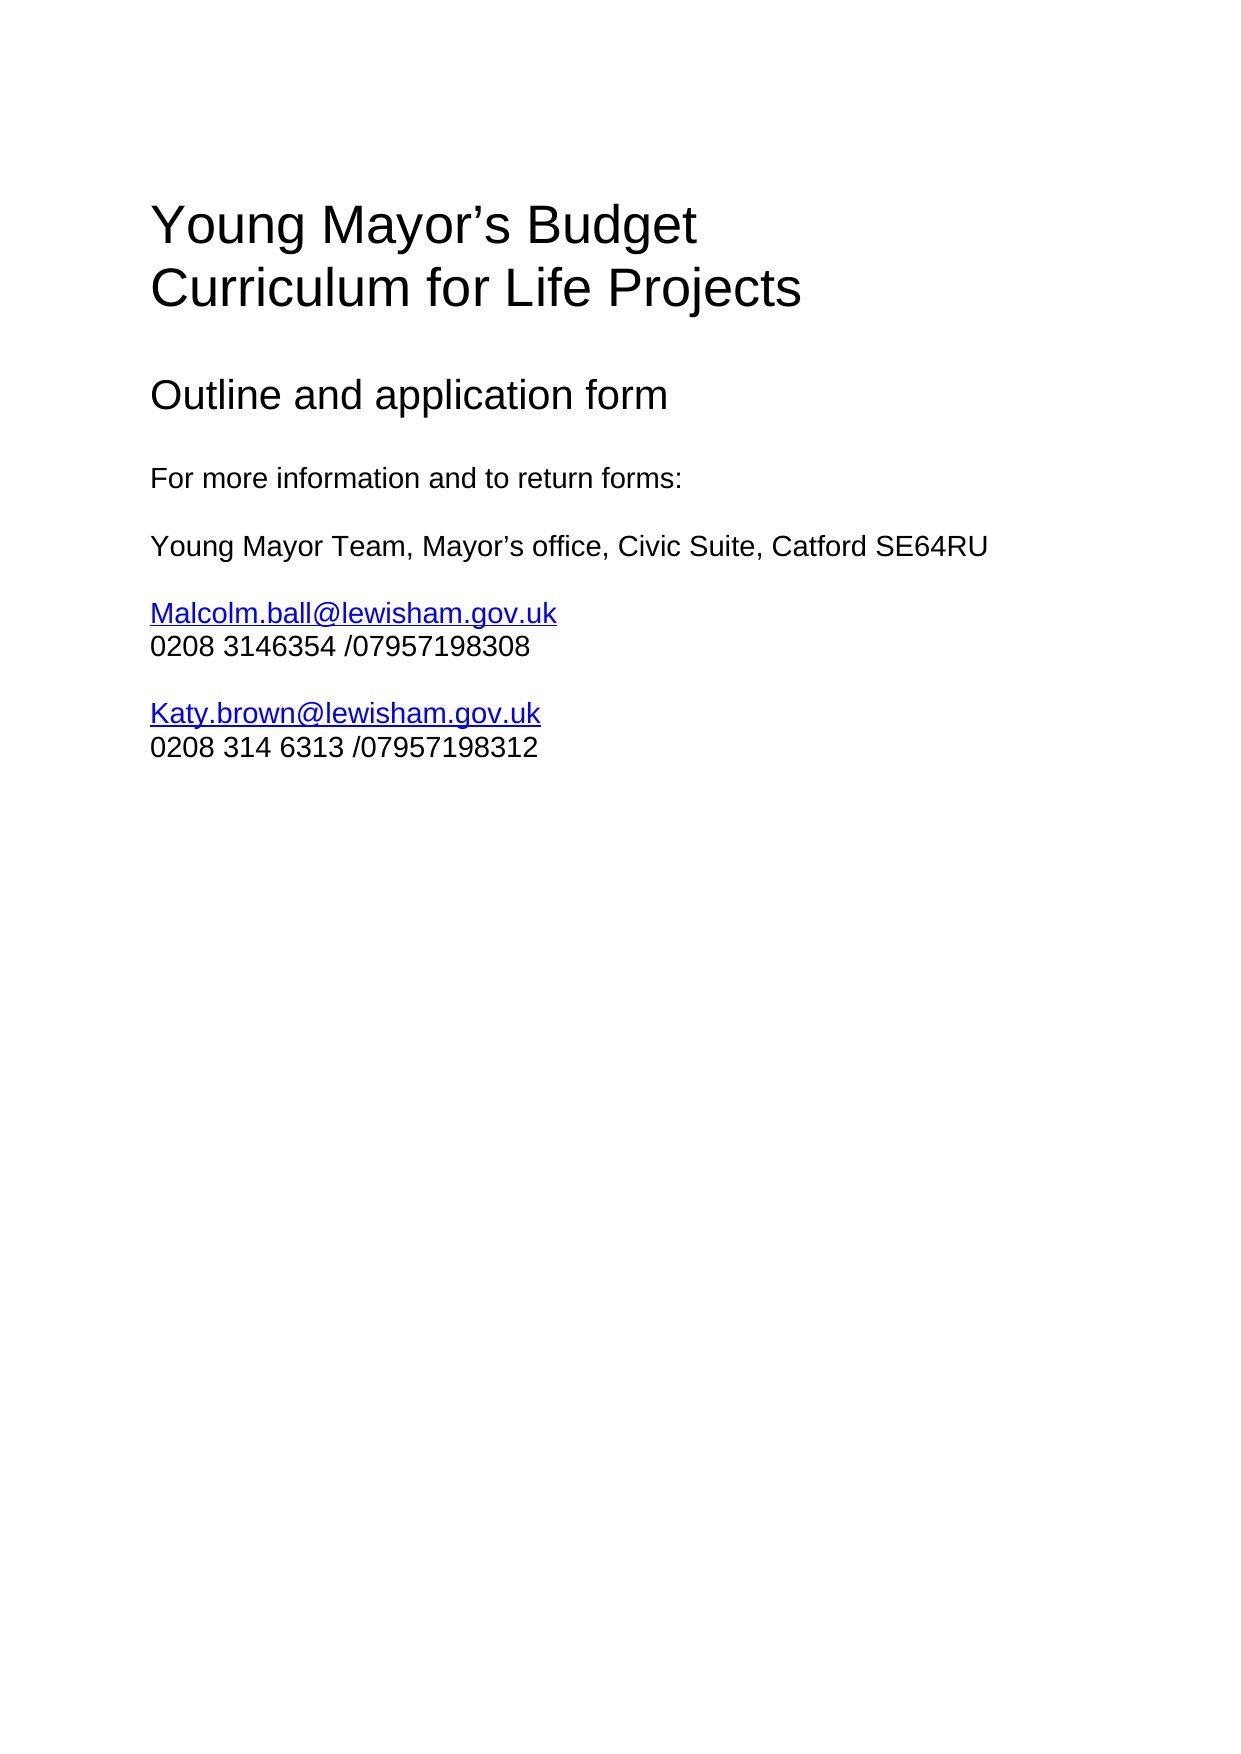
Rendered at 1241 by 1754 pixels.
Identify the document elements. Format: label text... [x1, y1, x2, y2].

text Curriculum for Life Projects [150, 255, 1090, 318]
text Katy.brown@lewisham.gov.uk [150, 696, 1090, 730]
text 0208 3146354 /07957198308 [150, 629, 1090, 663]
text Malcolm.ball@lewisham.gov.uk [150, 596, 1090, 629]
text Outline and application form [150, 370, 1090, 418]
text 0208 314 6313 /07957198312 [150, 730, 1090, 763]
text For more information and to return forms: [150, 461, 1090, 495]
text Young Mayor’s Budget [150, 193, 1090, 255]
text Young Mayor Team, Mayor’s office, Civic Suite, Catford SE64RU [150, 528, 1090, 562]
